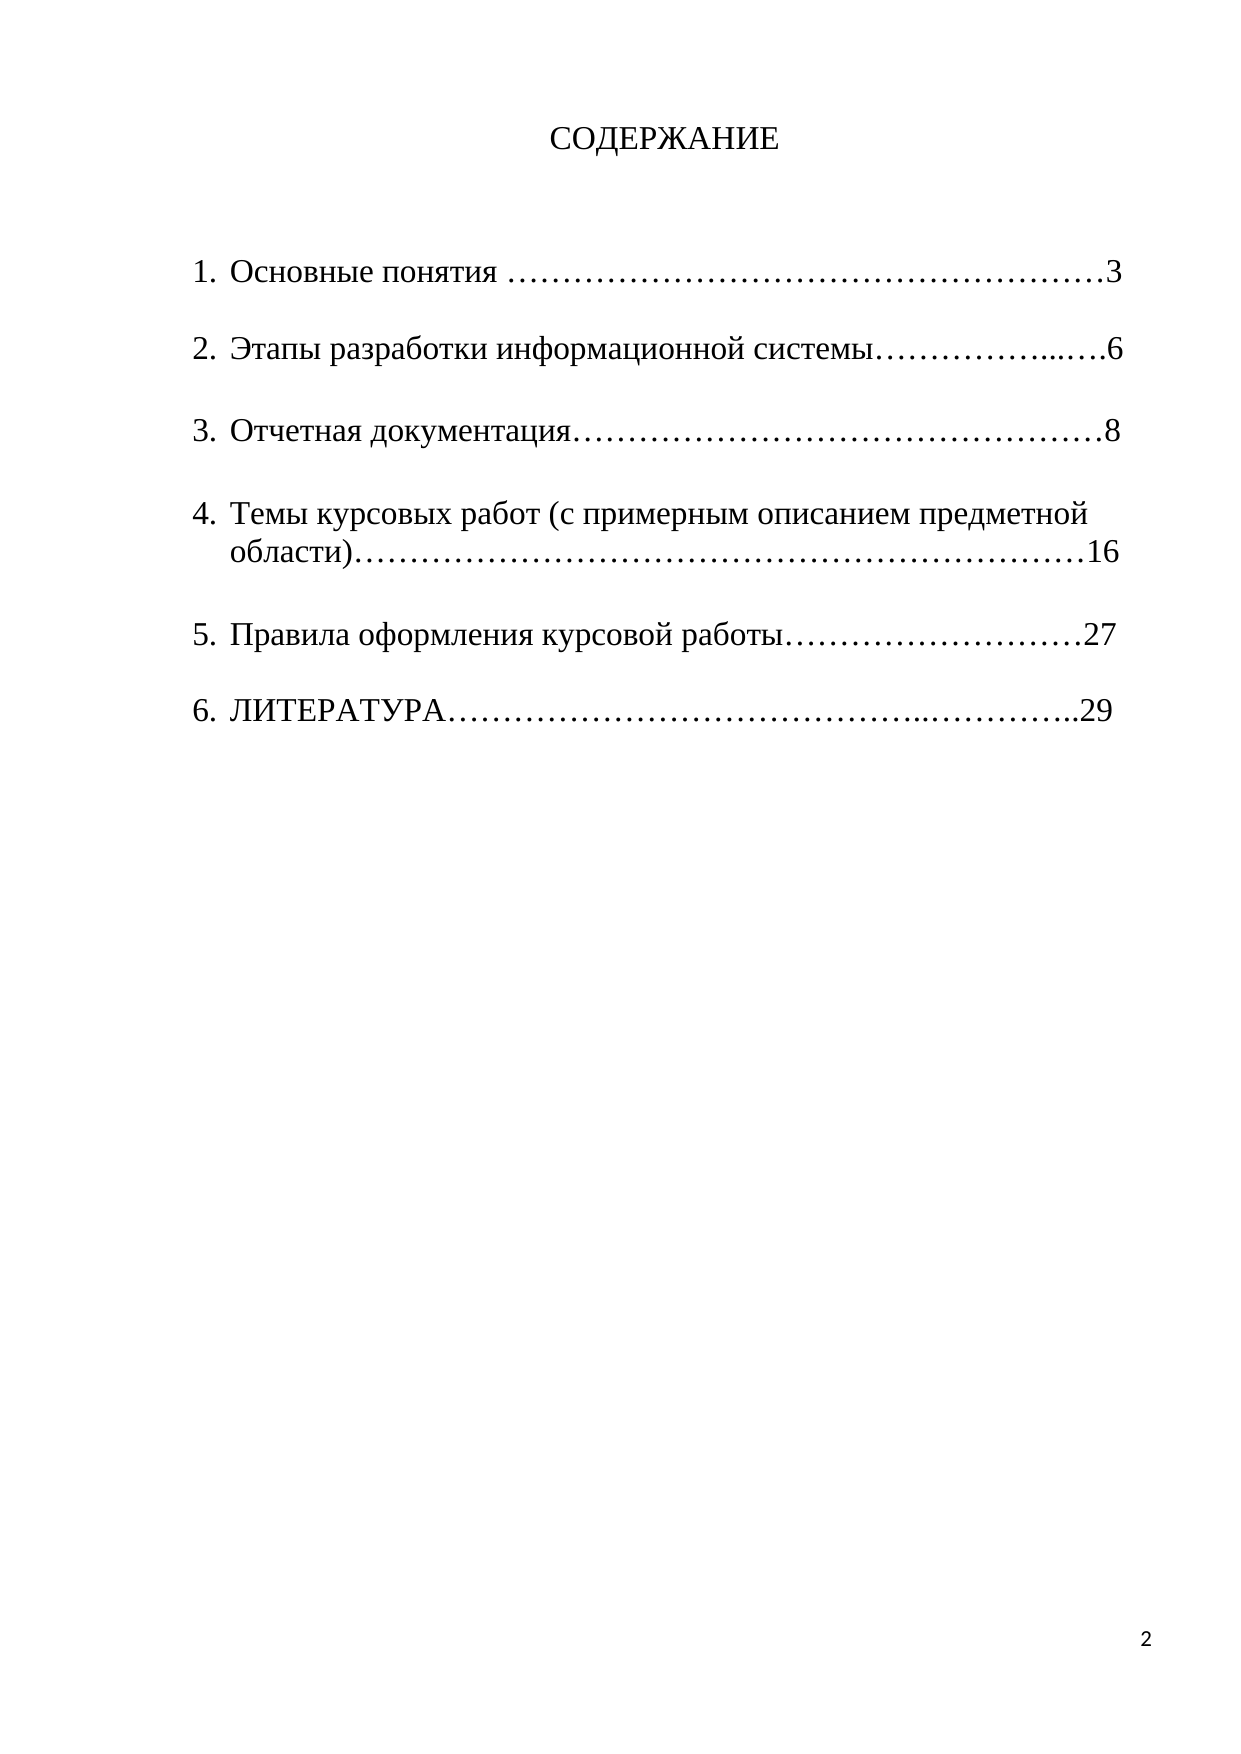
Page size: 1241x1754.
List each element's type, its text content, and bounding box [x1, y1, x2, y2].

list Этапы разработки информационной системы……………...….6 [192, 328, 1152, 367]
list Отчетная документация…………………………………………8 [192, 411, 1152, 449]
list Темы курсовых работ (с примерным описанием предметной области)…………………………………………………………16 [192, 493, 1152, 570]
list ЛИТЕРАТУРА……………………………………..…………..29 [192, 690, 1152, 729]
text СОДЕРЖАНИЕ [177, 118, 1152, 156]
list Правила оформления курсовой работы………………………27 [192, 614, 1152, 652]
list Основные понятия ………………………………………………3 [192, 252, 1152, 290]
